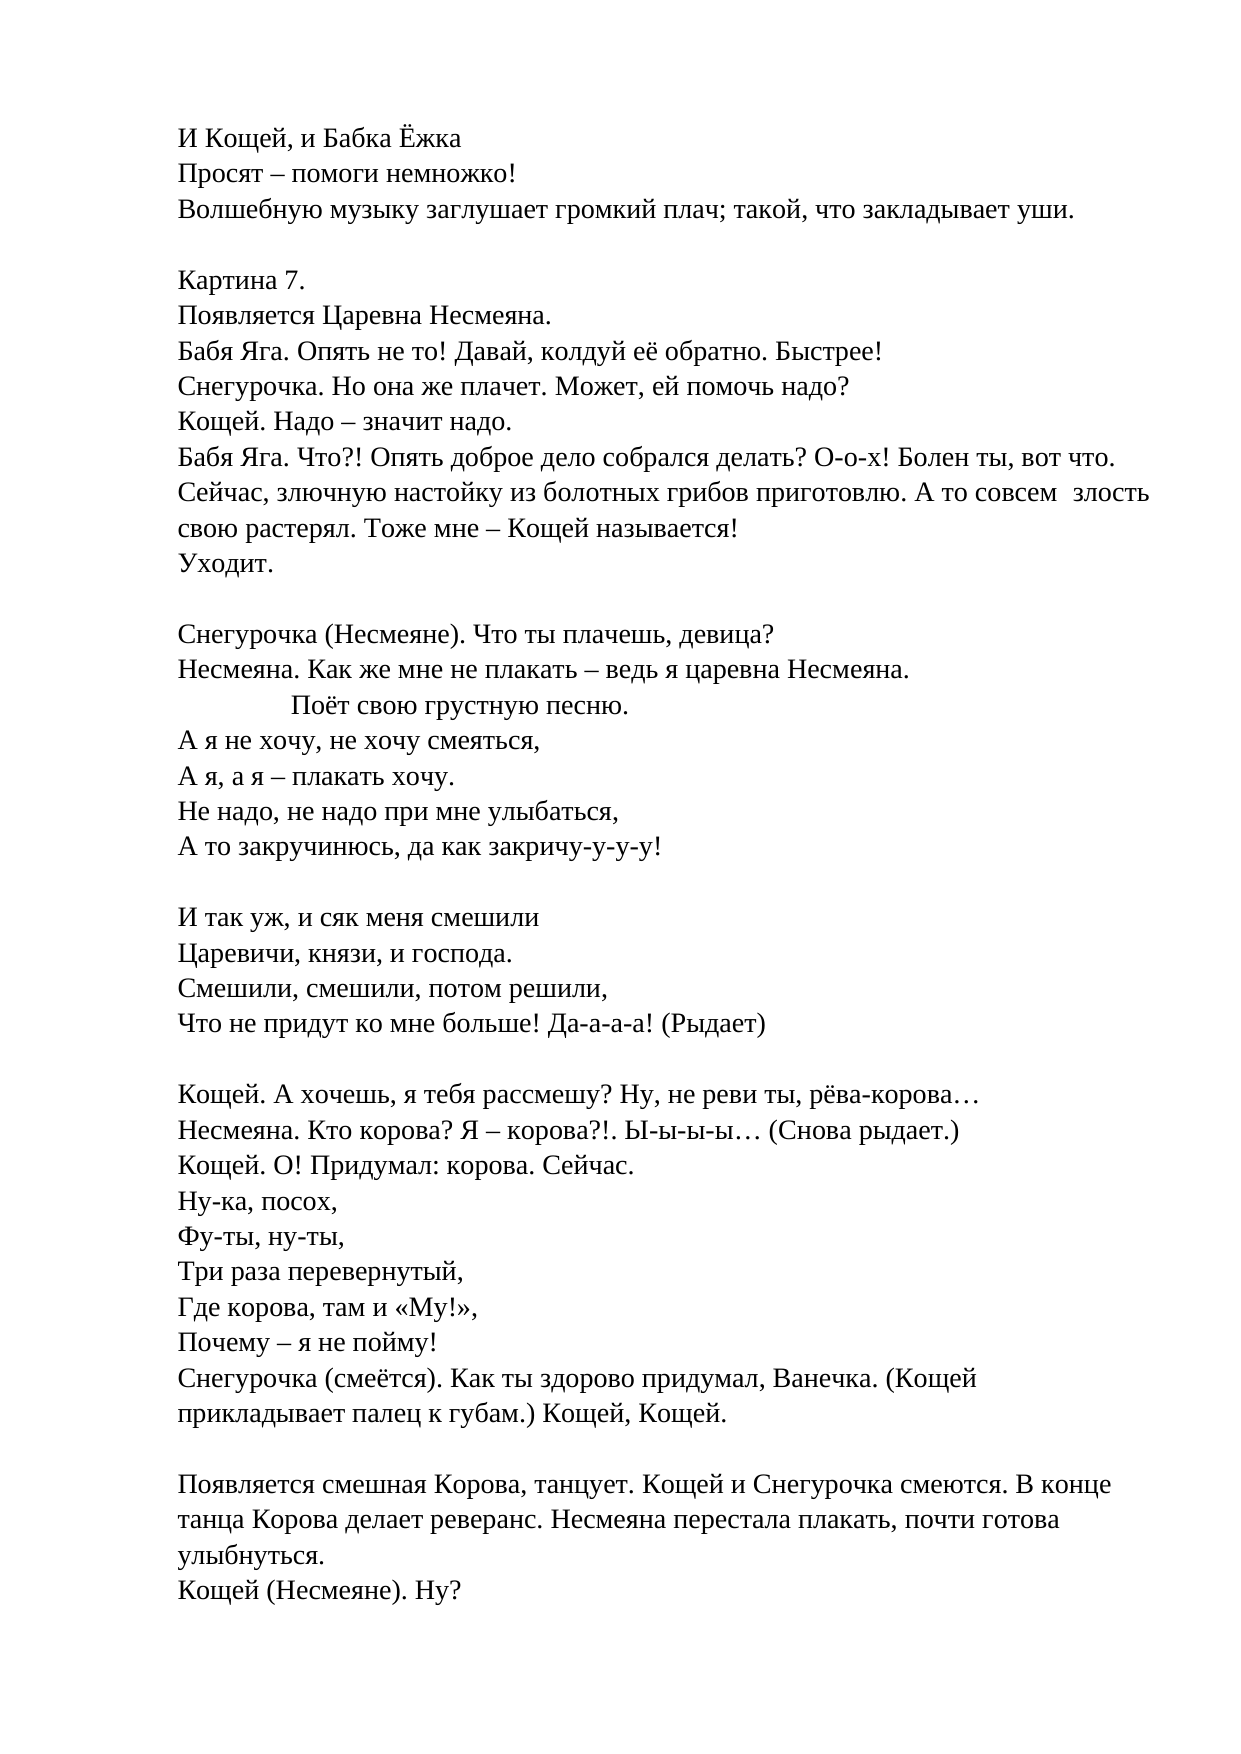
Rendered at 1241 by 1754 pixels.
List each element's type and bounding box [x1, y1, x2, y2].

text [177, 118, 1152, 1606]
